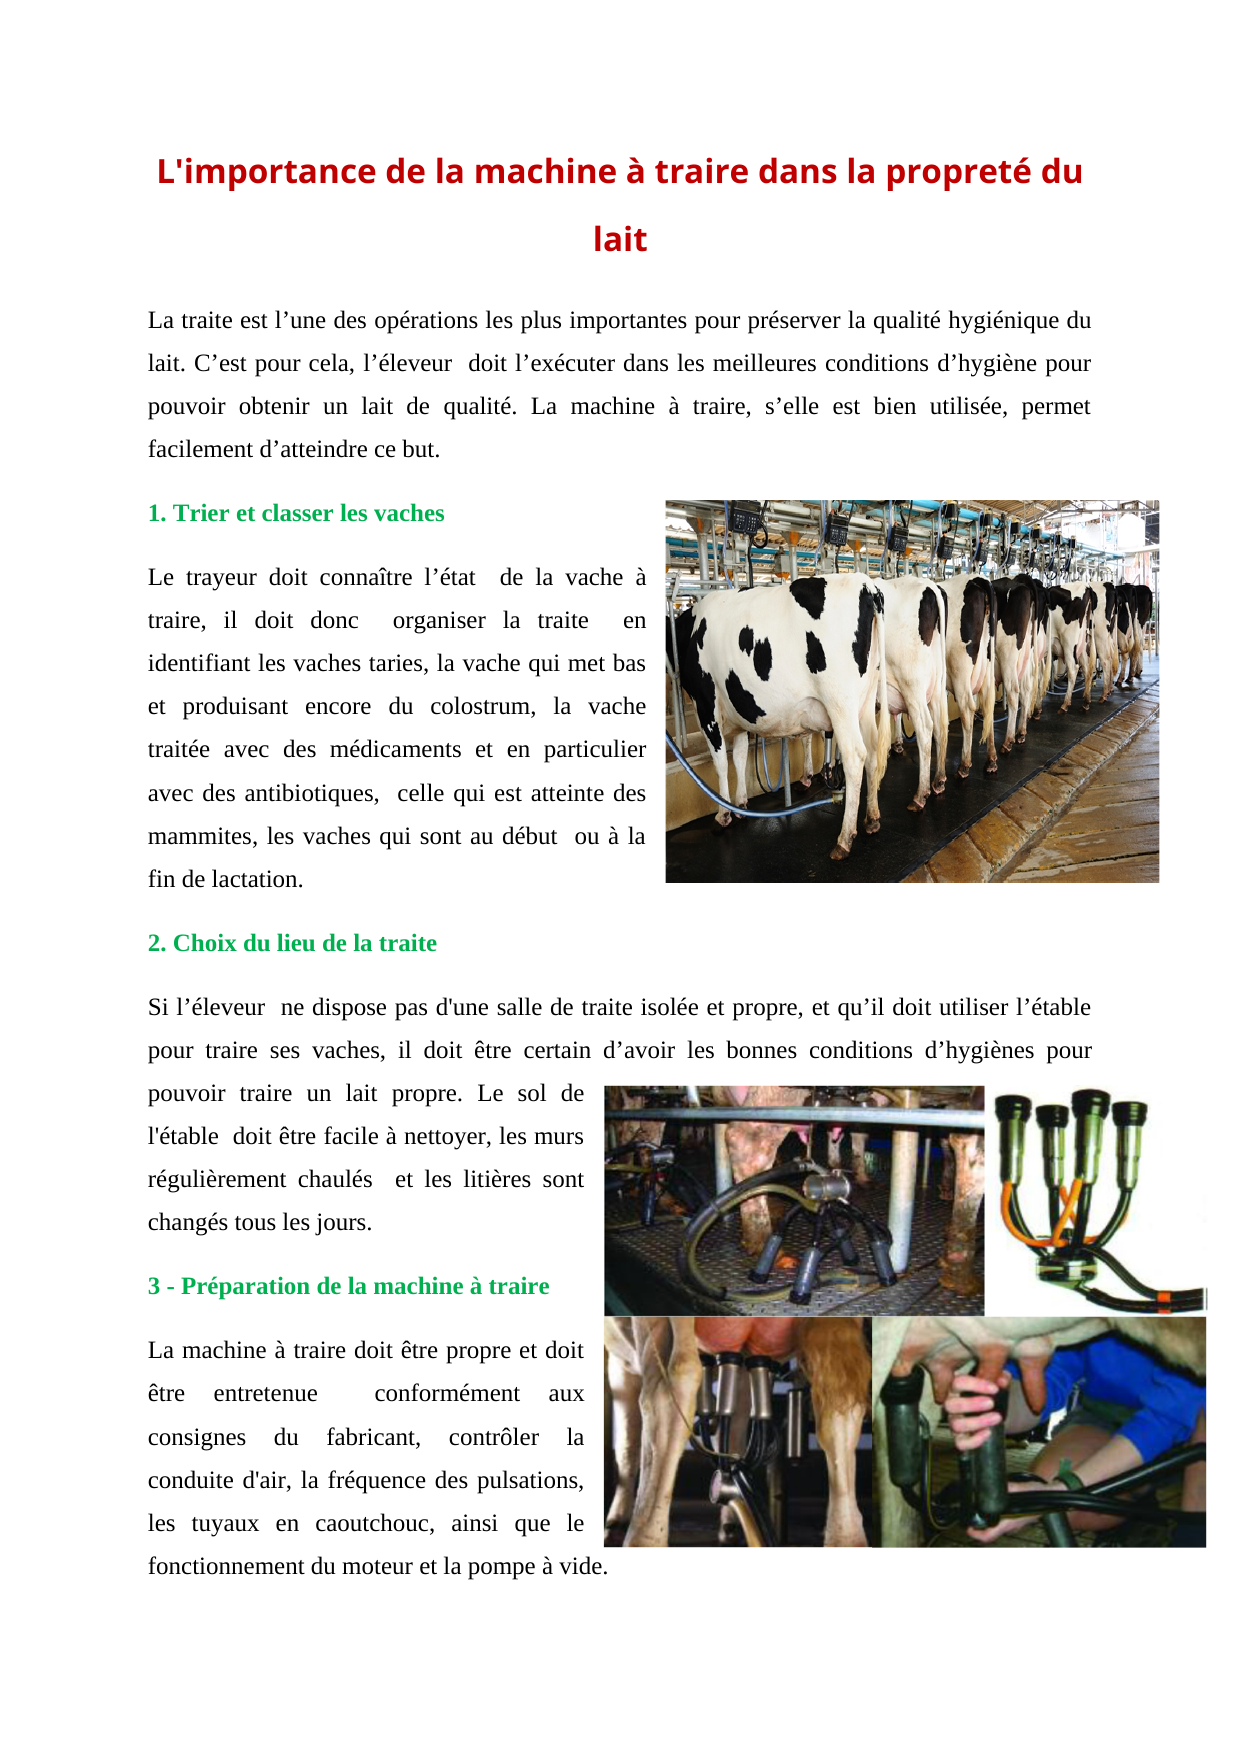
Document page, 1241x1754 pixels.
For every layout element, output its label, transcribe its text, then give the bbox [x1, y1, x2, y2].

text 2. Choix du lieu de la traite [148, 928, 1093, 957]
text 1. Trier et classer les vaches [148, 498, 1093, 527]
text Si l’éleveur ne dispose pas d'une salle de traite isolée et propre, et qu’il doit utiliser l’étable pour traire ses vaches, il doit être certain d’avoir les bonnes conditions d’hygiènes pour pouvoir traire un lait propre. Le sol de l'étable doit être facile à nettoyer, les murs régulièrement chaulés et les litières sont changés tous les jours. [148, 992, 1093, 1236]
text La machine à traire doit être propre et doit être entretenue conformément aux consignes du fabricant, contrôler la conduite d'air, la fréquence des pulsations, les tuyaux en caoutchouc, ainsi que le fonctionnement du moteur et la pompe à vide. [148, 1335, 1093, 1580]
text L'importance de la machine à traire dans la propreté du lait [148, 148, 1093, 261]
text La traite est l’une des opérations les plus importantes pour préserver la qualité hygiénique du lait. C’est pour cela, l’éleveur doit l’exécuter dans les meilleures conditions d’hygiène pour pouvoir obtenir un lait de qualité. La machine à traire, s’elle est bien utilisée, permet facilement d’atteindre ce but. [148, 305, 1093, 463]
text Le trayeur doit connaître l’état de la vache à traire, il doit donc organiser la traite en identifiant les vaches taries, la vache qui met bas et produisant encore du colostrum, la vache traitée avec des médicaments et en particulier avec des antibiotiques, celle qui est atteinte des mammites, les vaches qui sont au début ou à la fin de lactation. [148, 562, 1093, 893]
picture [665, 500, 1160, 883]
text 3 - Préparation de la machine à traire [148, 1271, 603, 1300]
picture [603, 1085, 1208, 1548]
